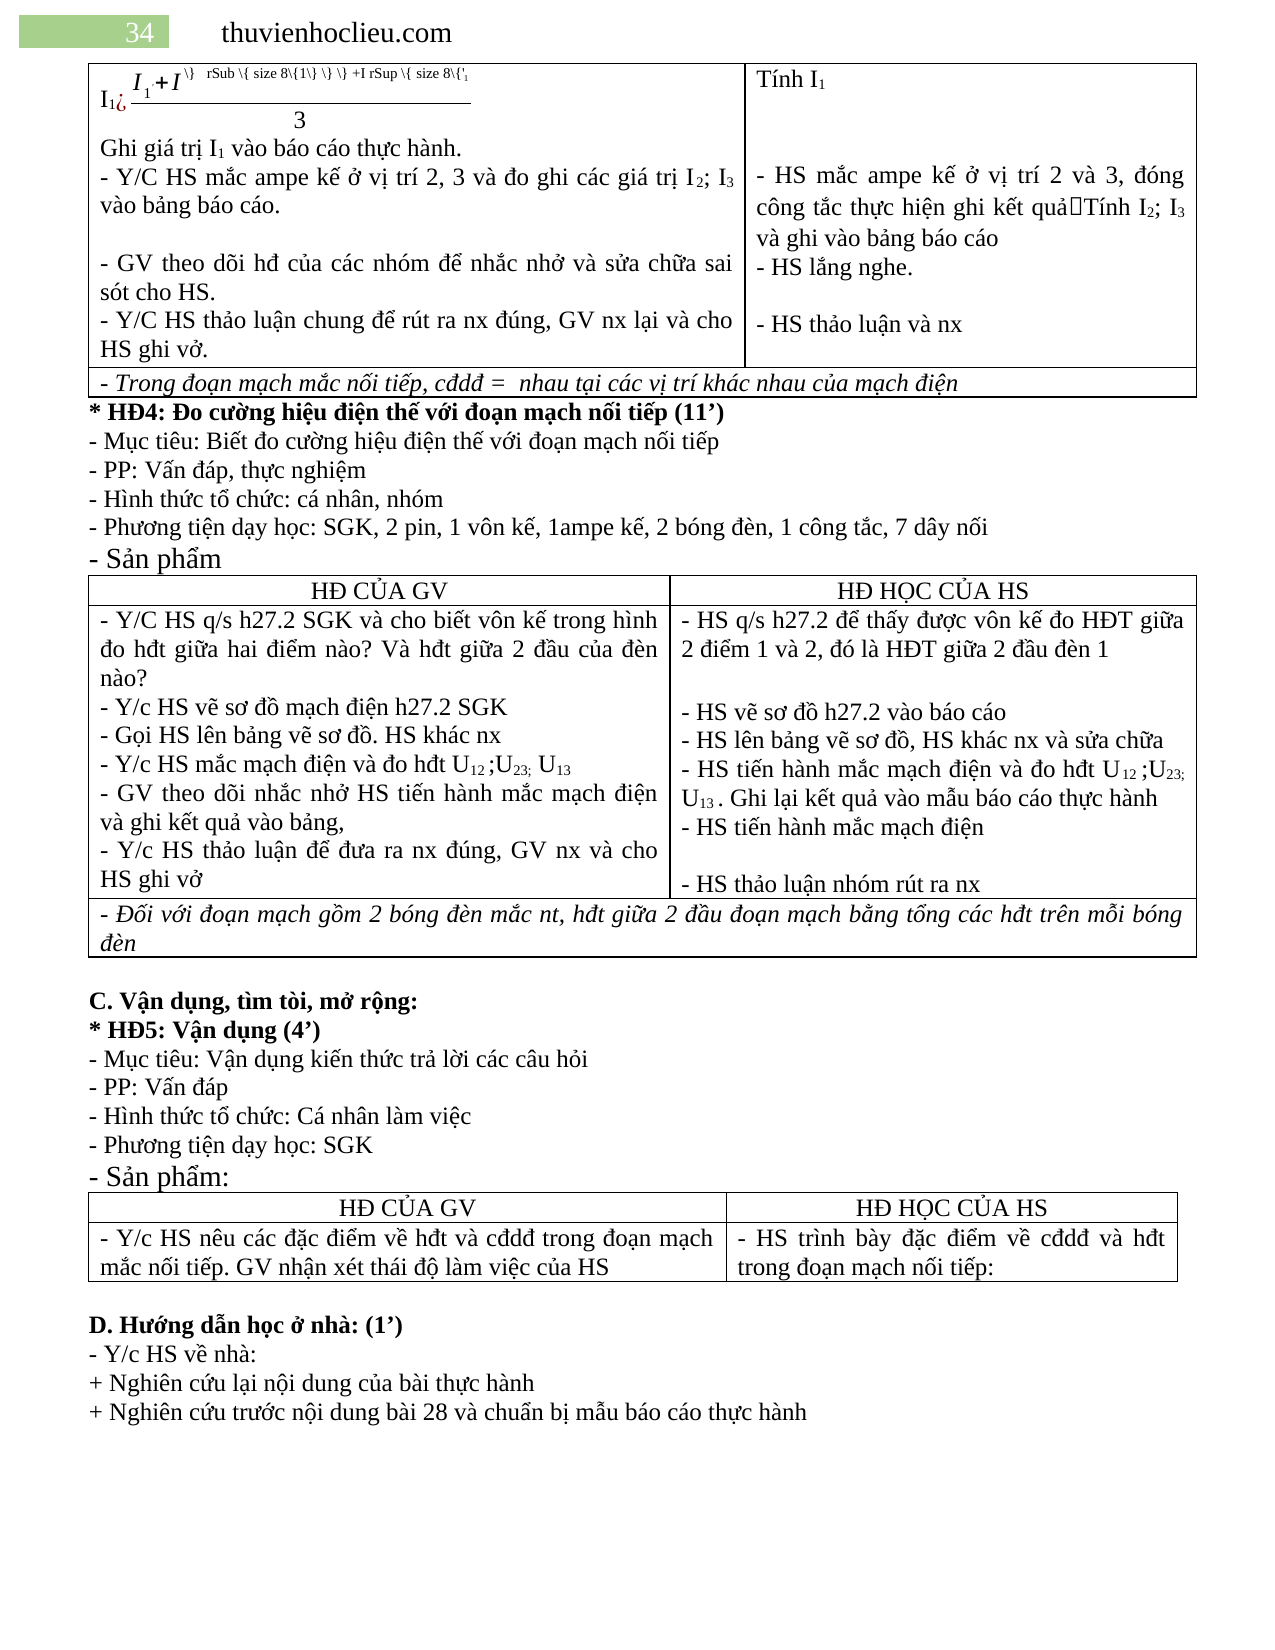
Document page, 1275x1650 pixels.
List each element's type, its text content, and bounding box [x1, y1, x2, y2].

text D. Hướng dẫn học ở nhà: (1’) [89, 1310, 1186, 1339]
text + Nghiên cứu trước nội dung bài 28 và chuẩn bị mẫu báo cáo thực hành [89, 1397, 1186, 1425]
text - PP: Vấn đáp [89, 1072, 1186, 1101]
text - Y/c HS về nhà: [89, 1339, 1186, 1368]
text - Hình thức tổ chức: Cá nhân làm việc [89, 1101, 1186, 1130]
text - Hình thức tổ chức: cá nhân, nhóm [89, 484, 1186, 512]
text - Phương tiện dạy học: SGK, 2 pin, 1 vôn kế, 1ampe kế, 2 bóng đèn, 1 công tắc, 7 dây nối [89, 512, 1186, 541]
text - Mục tiêu: Biết đo cường hiệu điện thế với đoạn mạch nối tiếp [89, 426, 1186, 455]
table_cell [746, 64, 1196, 367]
table_header HĐ HỌC CỦA HS [727, 1193, 1177, 1222]
text * HĐ5: Vận dụng (4’) [89, 1015, 1186, 1044]
table_cell - Đối với đoạn mạch gồm 2 bóng đèn mắc nt, hđt giữa 2 đầu đoạn mạch bằng tổng các hđt trên mỗi bóng đèn [89, 899, 1196, 956]
text - PP: Vấn đáp, thực nghiệm [89, 455, 1186, 484]
text - Phương tiện dạy học: SGK [89, 1130, 1186, 1159]
text - Mục tiêu: Vận dụng kiến thức trả lời các câu hỏi [89, 1044, 1186, 1072]
table_cell - HS q/s h27.2 để thấy được vôn kế đo HĐT giữa 2 điểm 1 và 2, đó là HĐT giữa 2 đầu đèn 1 - HS vẽ sơ đồ h27.2 vào báo cáo - HS lên bảng vẽ sơ đồ, HS khác nx và sửa chữa - HS tiến hành mắc mạch điện và đo hđt U12 ;U23; U13 . Ghi lại kết quả vào mẫu báo cáo thực hành - HS tiến hành mắc mạch điện - HS thảo luận nhóm rút ra nx [671, 606, 1196, 898]
table_cell - Y/c HS nêu các đặc điểm về hđt và cđdđ trong đoạn mạch mắc nối tiếp. GV nhận xét thái độ làm việc của HS [89, 1223, 726, 1281]
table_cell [89, 64, 744, 367]
text C. Vận dụng, tìm tòi, mở rộng: [89, 986, 1186, 1015]
table_cell - HS trình bày đặc điểm về cđdđ và hđt trong đoạn mạch nối tiếp: [727, 1223, 1177, 1281]
text * HĐ4: Đo cường hiệu điện thế với đoạn mạch nối tiếp (11’) [89, 398, 1186, 426]
table_header HĐ HỌC CỦA HS [671, 576, 1196, 604]
text + Nghiên cứu lại nội dung của bài thực hành [89, 1368, 1186, 1397]
text - Sản phẩm: [89, 1159, 1186, 1192]
text - Sản phẩm [89, 541, 1186, 575]
table_cell - Trong đoạn mạch mắc nối tiếp, cđdđ = nhau tại các vị trí khác nhau của mạch điện [89, 368, 1196, 396]
table_header HĐ CỦA GV [89, 1193, 726, 1222]
table_header HĐ CỦA GV [89, 576, 669, 604]
table_cell - Y/C HS q/s h27.2 SGK và cho biết vôn kế trong hình đo hđt giữa hai điểm nào? Và hđt giữa 2 đầu của đèn nào? - Y/c HS vẽ sơ đồ mạch điện h27.2 SGK - Gọi HS lên bảng vẽ sơ đồ. HS khác nx - Y/c HS mắc mạch điện và đo hđt U12 ;U23; U13 - GV theo dõi nhắc nhở HS tiến hành mắc mạch điện và ghi kết quả vào bảng, - Y/c HS thảo luận để đưa ra nx đúng, GV nx và cho HS ghi vở [89, 606, 669, 898]
